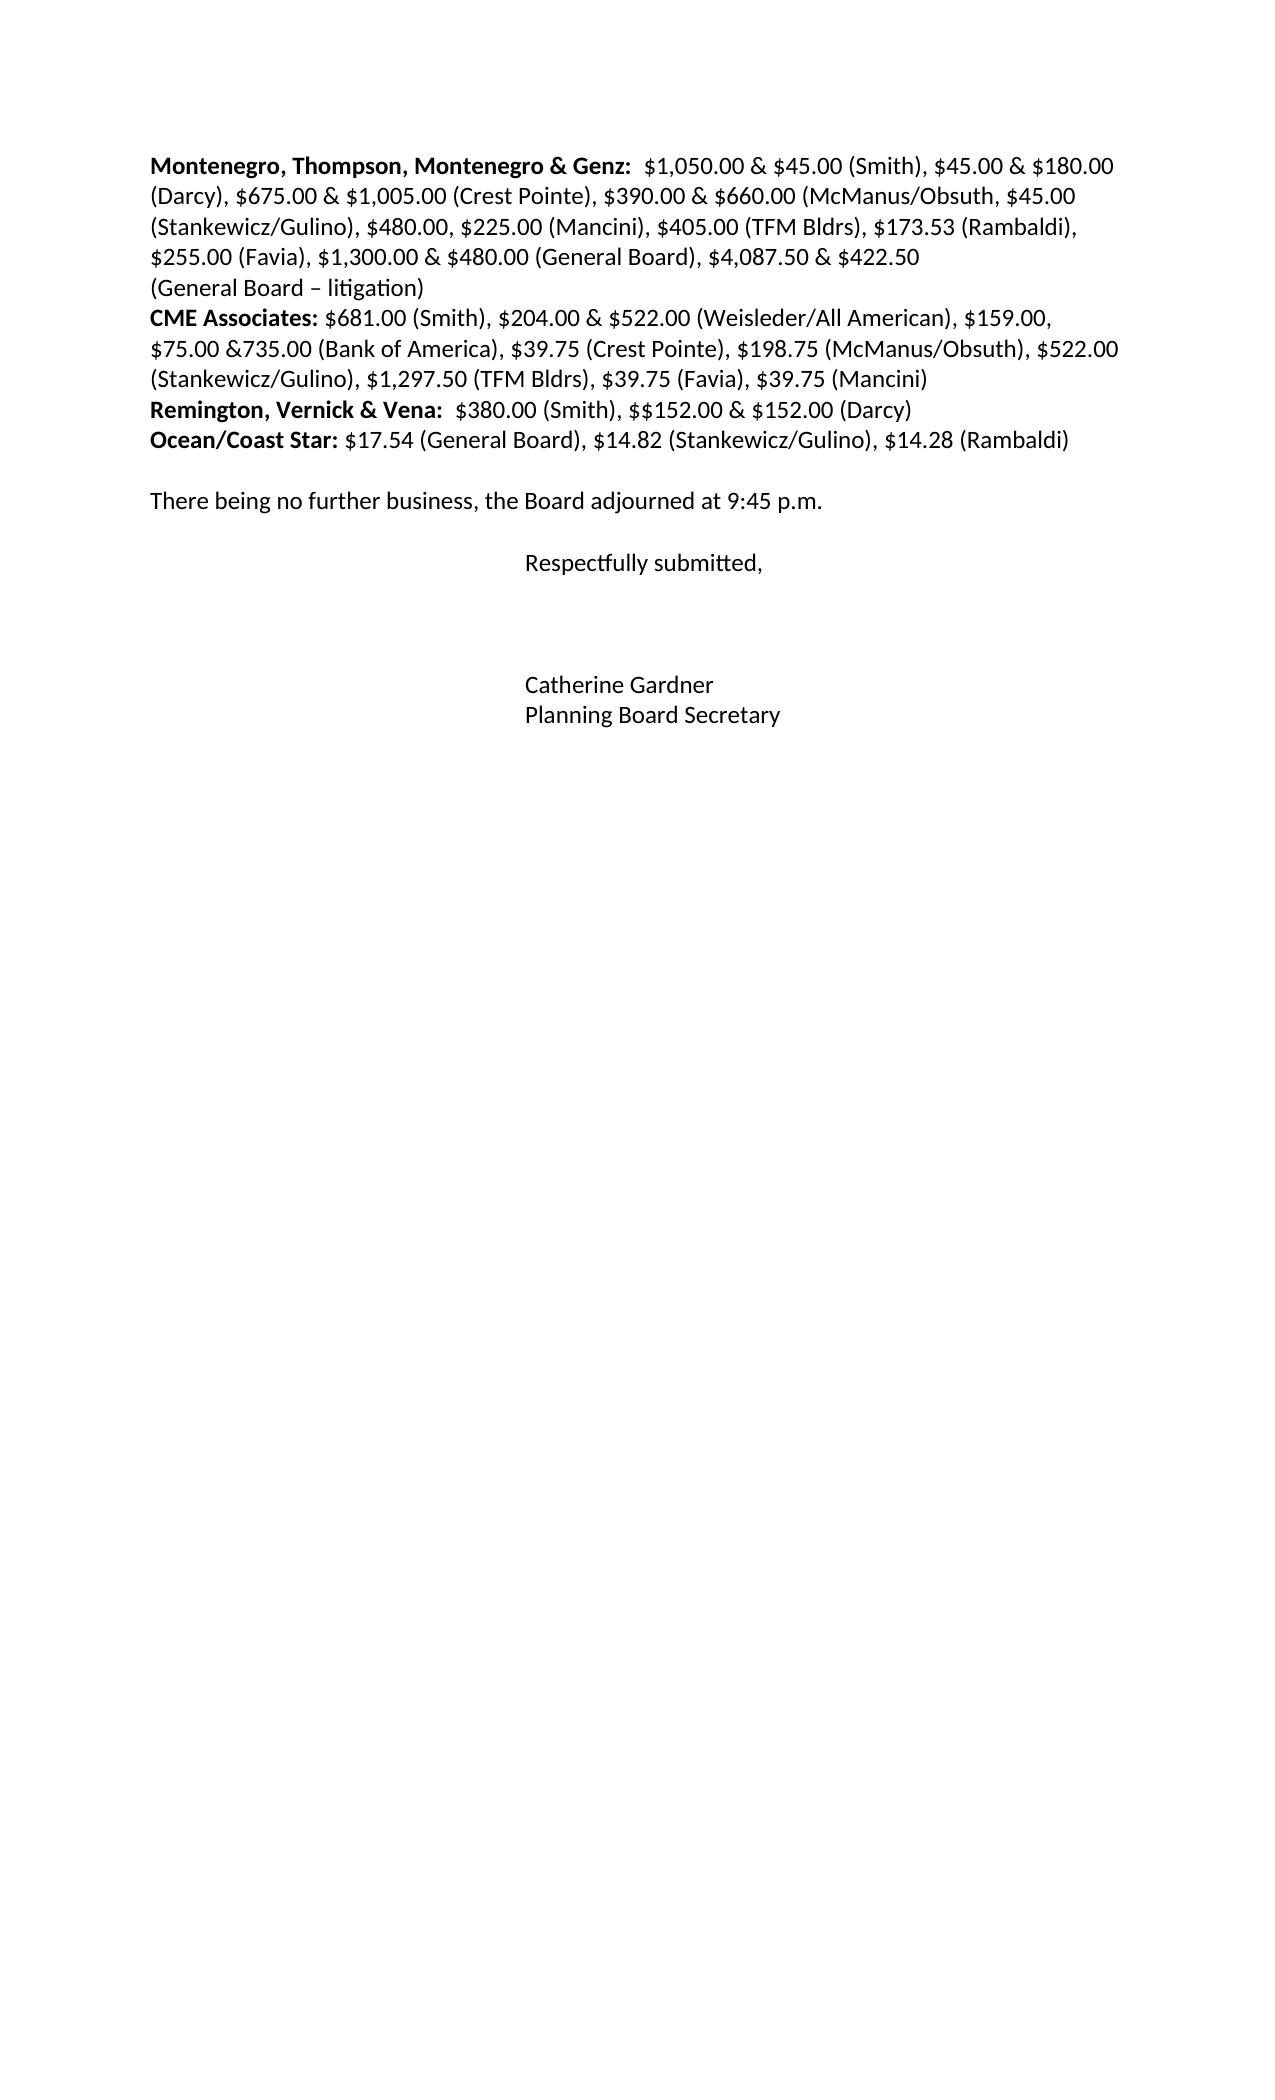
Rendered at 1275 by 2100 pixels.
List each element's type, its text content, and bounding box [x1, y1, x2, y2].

text Montenegro, Thompson, Montenegro & Genz: $1,050.00 & $45.00 (Smith), $45.00 & $180.00 (Darcy), $675.00 & $1,005.00 (Crest Pointe), $390.00 & $660.00 (McManus/Obsuth, $45.00 (Stankewicz/Gulino), $480.00, $225.00 (Mancini), $405.00 (TFM Bldrs), $173.53 (Rambaldi), $255.00 (Favia), $1,300.00 & $480.00 (General Board), $4,087.50 & $422.50 [150, 150, 1125, 272]
text Planning Board Secretary [150, 699, 1125, 730]
text Remington, Vernick & Vena: $380.00 (Smith), $$152.00 & $152.00 (Darcy) [150, 394, 1125, 425]
text There being no further business, the Board adjourned at 9:45 p.m. [150, 486, 1125, 516]
text Catherine Gardner [150, 669, 1125, 699]
text Ocean/Coast Star: $17.54 (General Board), $14.82 (Stankewicz/Gulino), $14.28 (Rambaldi) [150, 425, 1125, 455]
text Respectfully submitted, [150, 547, 1125, 577]
text (General Board – litigation) [150, 272, 1125, 303]
text CME Associates: $681.00 (Smith), $204.00 & $522.00 (Weisleder/All American), $159.00, $75.00 &735.00 (Bank of America), $39.75 (Crest Pointe), $198.75 (McManus/Obsuth), $522.00 (Stankewicz/Gulino), $1,297.50 (TFM Bldrs), $39.75 (Favia), $39.75 (Mancini) [150, 303, 1125, 394]
